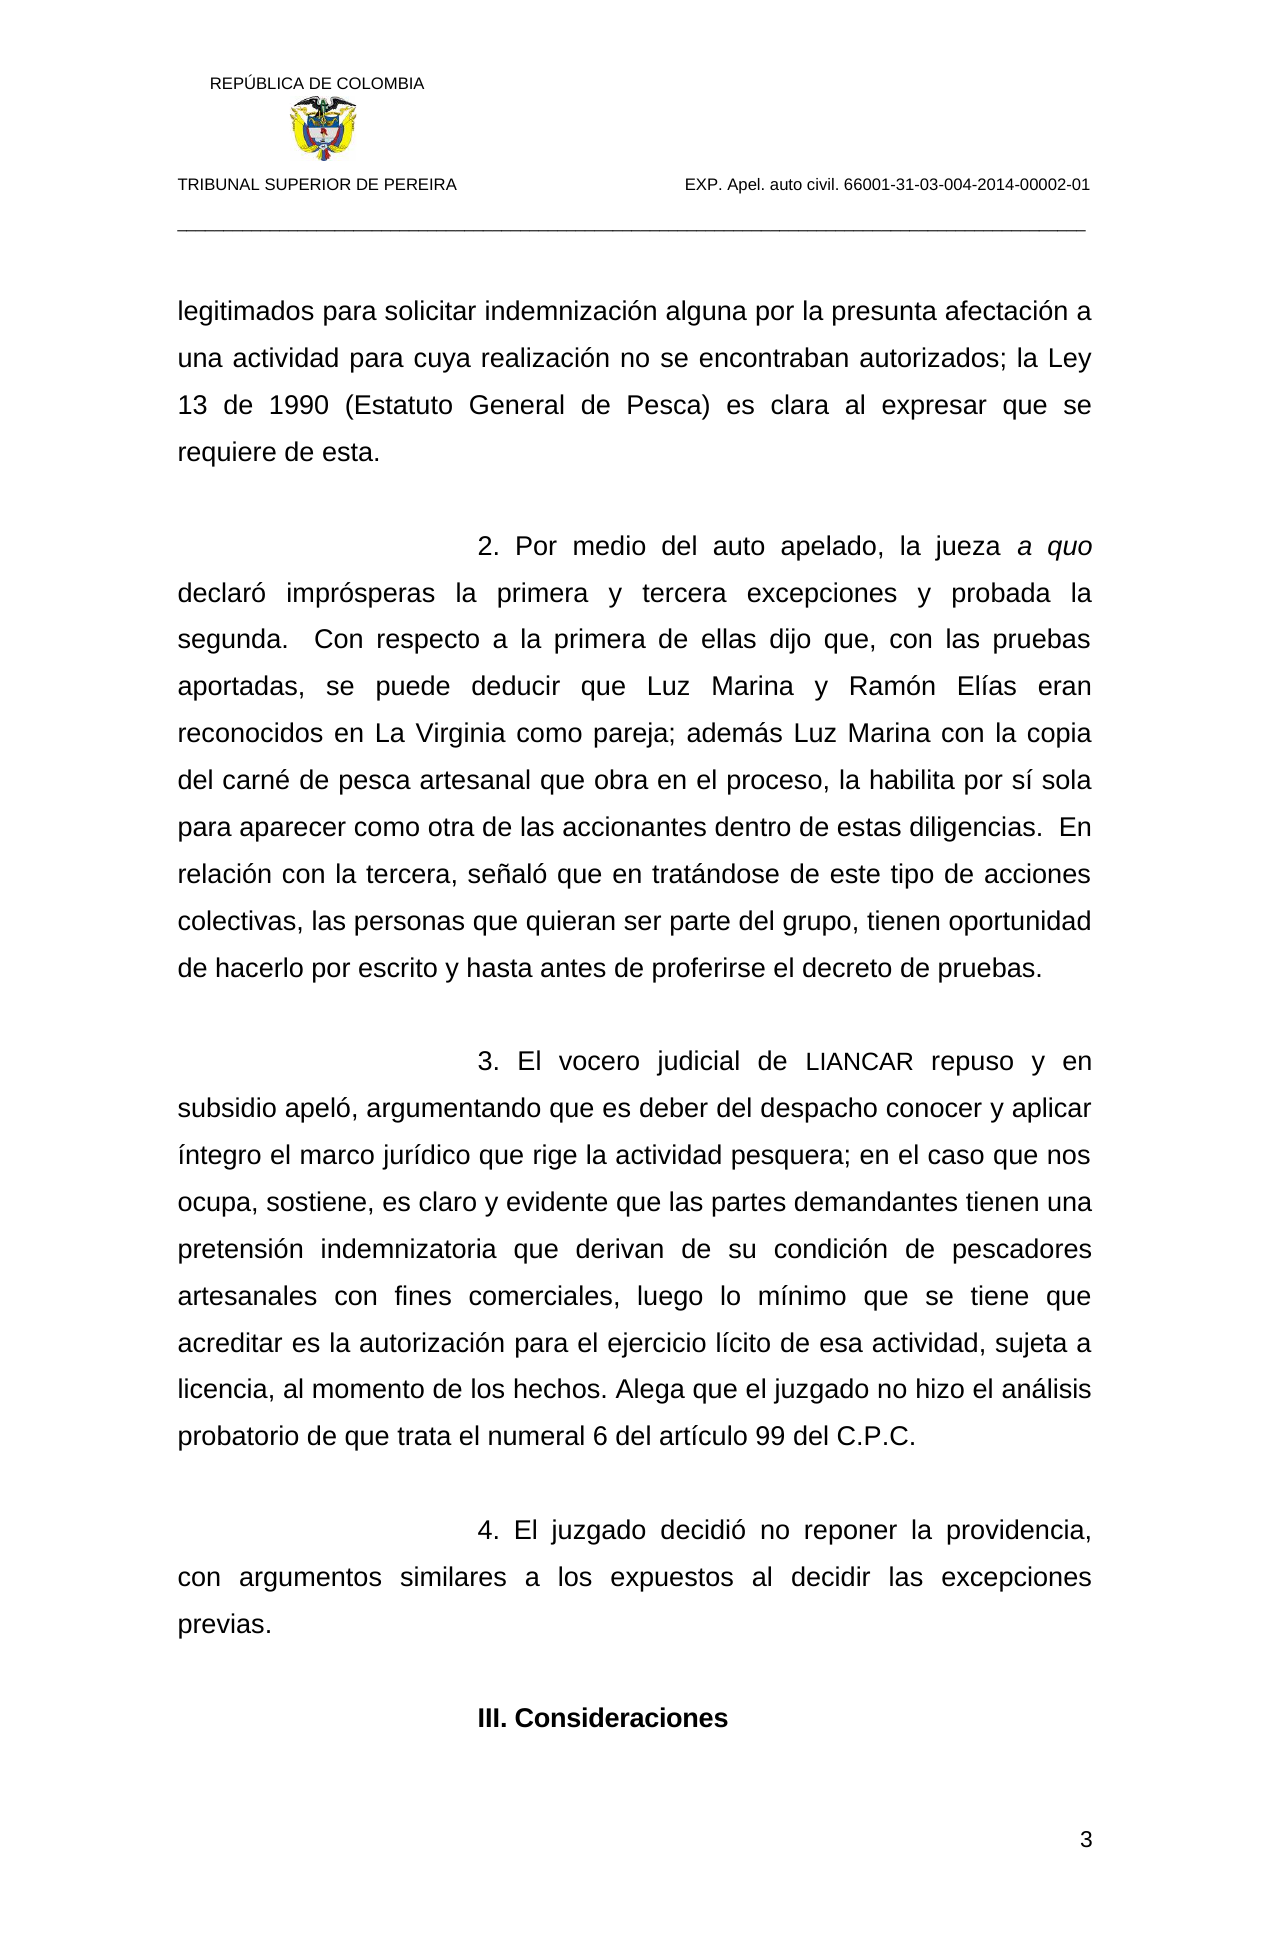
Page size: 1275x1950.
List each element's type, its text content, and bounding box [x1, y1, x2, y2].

text III. Consideraciones [177, 1702, 1092, 1733]
text 4. El juzgado decidió no reponer la providencia, con argumentos similares a los expuestos al decidir las excepciones previas. [177, 1514, 1092, 1639]
picture [289, 96, 357, 161]
text 2. Por medio del auto apelado, la jueza a quo declaró imprósperas la primera y tercera excepciones y probada la segunda. Con respecto a la primera de ellas dijo que, con las pruebas aportadas, se puede deducir que Luz Marina y Ramón Elías eran reconocidos en La Virginia como pareja; además Luz Marina con la copia del carné de pesca artesanal que obra en el proceso, la habilita por sí sola para aparecer como otra de las accionantes dentro de estas diligencias. En relación con la tercera, señaló que en tratándose de este tipo de acciones colectivas, las personas que quieran ser parte del grupo, tienen oportunidad de hacerlo por escrito y hasta antes de proferirse el decreto de pruebas. [177, 530, 1092, 983]
text 3. El vocero judicial de LIANCAR repuso y en subsidio apeló, argumentando que es deber del despacho conocer y aplicar íntegro el marco jurídico que rige la actividad pesquera; en el caso que nos ocupa, sostiene, es claro y evidente que las partes demandantes tienen una pretensión indemnizatoria que derivan de su condición de pescadores artesanales con fines comerciales, luego lo mínimo que se tiene que acreditar es la autorización para el ejercicio lícito de esa actividad, sujeta a licencia, al momento de los hechos. Alega que el juzgado no hizo el análisis probatorio de que trata el numeral 6 del artículo 99 del C.P.C. [177, 1045, 1092, 1452]
